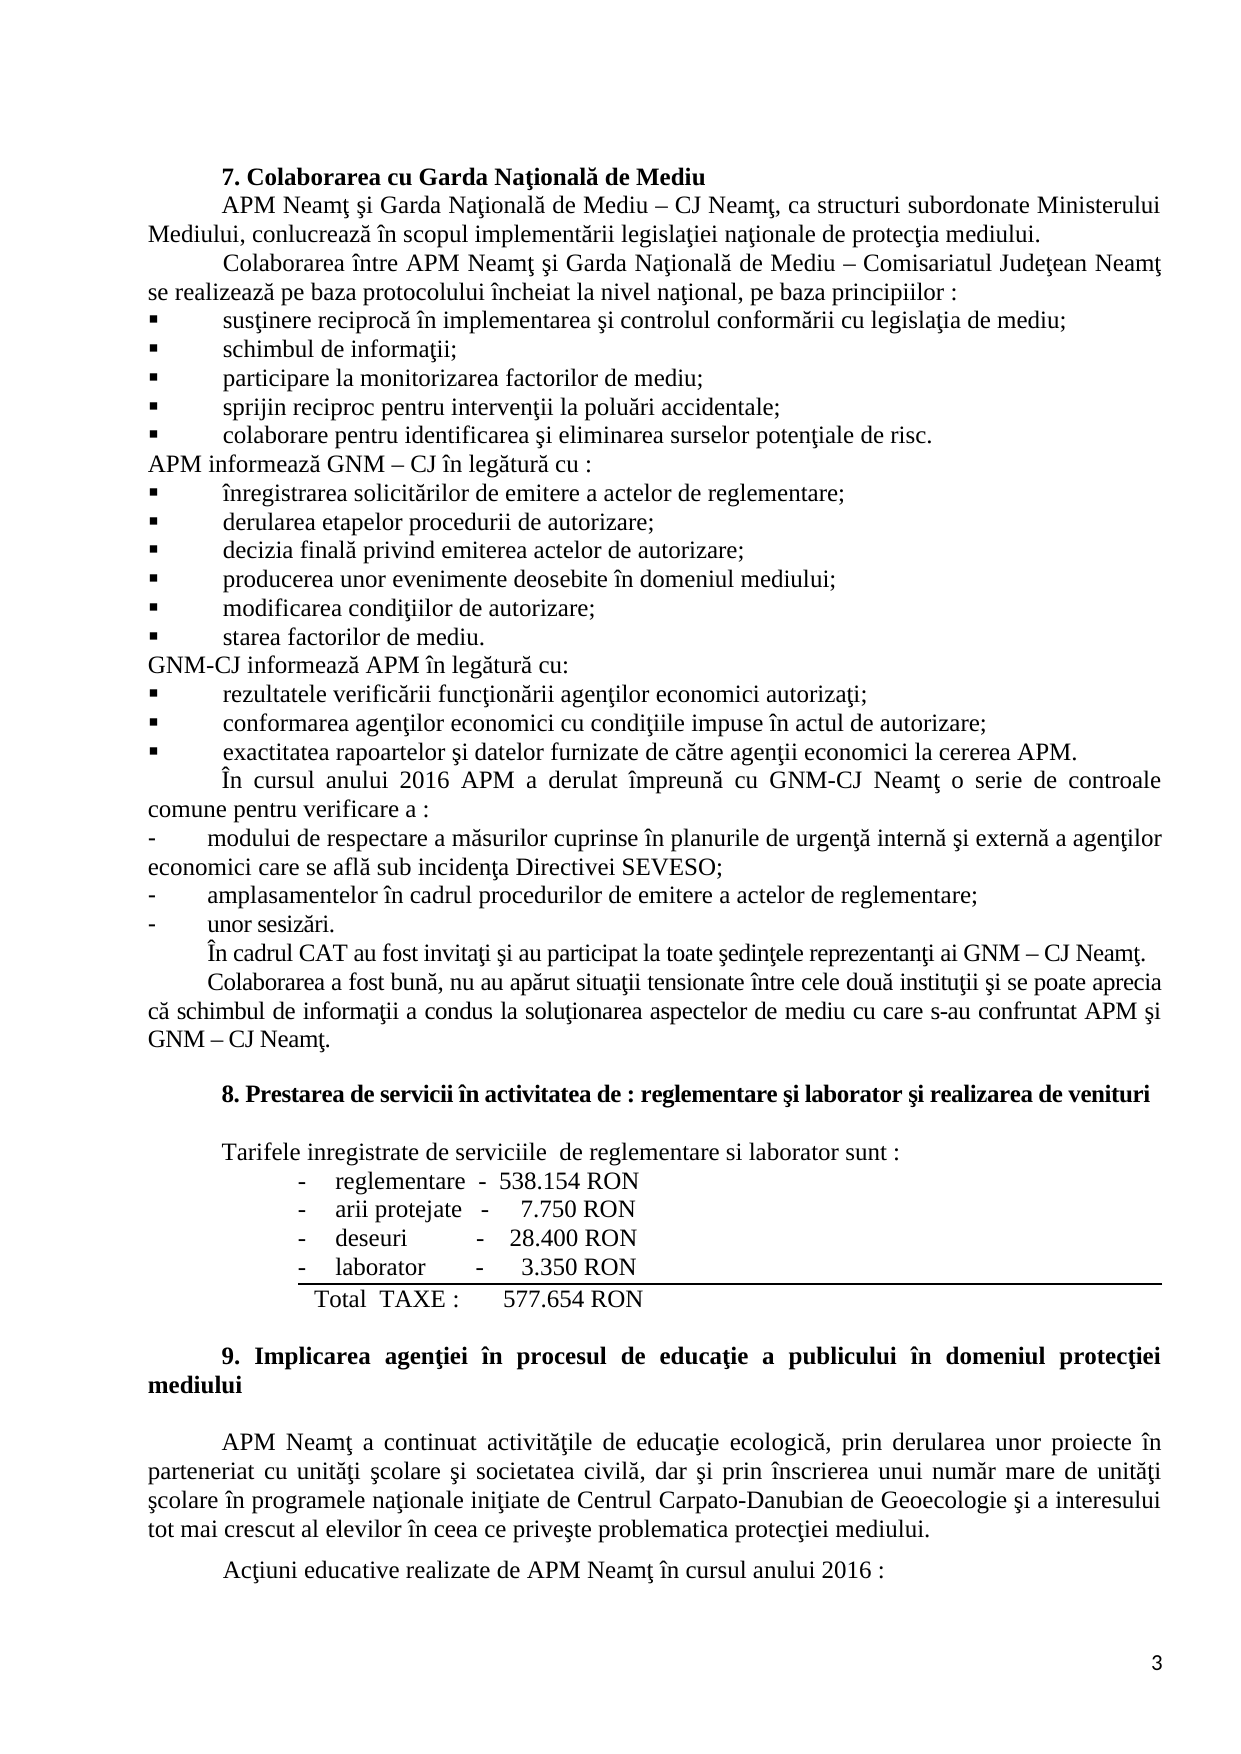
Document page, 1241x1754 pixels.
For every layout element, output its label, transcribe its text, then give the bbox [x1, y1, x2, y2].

text APM Neamţ a continuat activităţile de educaţie ecologică, prin derularea unor proiecte în parteneriat cu unităţi şcolare şi societatea civilă, dar şi prin înscrierea unui număr mare de unităţi şcolare în programele naţionale iniţiate de Centrul Carpato-Danubian de Geoecologie şi a interesului tot mai crescut al elevilor în ceea ce priveşte problematica protecţiei mediului. [148, 1427, 1162, 1542]
list reglementare - 538.154 RON [298, 1166, 1162, 1194]
list derularea etapelor procedurii de autorizare; [148, 507, 1162, 535]
list starea factorilor de mediu. [148, 622, 1162, 650]
list unor sesizări. [148, 909, 1162, 938]
list amplasamentelor în cadrul procedurilor de emitere a actelor de reglementare; [148, 881, 1162, 909]
list participare la monitorizarea factorilor de mediu; [148, 363, 1162, 392]
text APM Neamţ şi Garda Naţională de Mediu – CJ Neamţ, ca structuri subordonate Ministerului Mediului, conlucrează în scopul implementării legislaţiei naţionale de protecţia mediului. [148, 190, 1162, 248]
text Acţiuni educative realizate de APM Neamţ în cursul anului 2016 : [148, 1555, 1162, 1584]
list sprijin reciproc pentru intervenţii la poluări accidentale; [148, 392, 1162, 420]
list înregistrarea solicitărilor de emitere a actelor de reglementare; [148, 478, 1162, 507]
list exactitatea rapoartelor şi datelor furnizate de către agenţii economici la cererea APM. [148, 737, 1162, 765]
list deseuri - 28.400 RON [298, 1223, 1162, 1252]
list producerea unor evenimente deosebite în domeniul mediului; [148, 564, 1162, 593]
list schimbul de informaţii; [148, 334, 1162, 363]
text Tarifele inregistrate de serviciile de reglementare si laborator sunt : [148, 1137, 1162, 1166]
subtitle Colaborarea între APM Neamţ şi Garda Naţională de Mediu – Comisariatul Judeţean Neamţ se realizează pe baza protocolului încheiat la nivel naţional, pe baza principiilor : [148, 248, 1162, 305]
list modului de respectare a măsurilor cuprinse în planurile de urgenţă internă şi externă a agenţilor economici care se află sub incidenţa Directivei SEVESO; [148, 823, 1162, 881]
text 8. Prestarea de servicii în activitatea de : reglementare şi laborator şi realizarea de venituri [148, 1079, 1162, 1108]
text Total TAXE : 577.654 RON [148, 1284, 1162, 1313]
text 9. Implicarea agenţiei în procesul de educaţie a publicului în domeniul protecţiei mediului [148, 1341, 1162, 1399]
list colaborare pentru identificarea şi eliminarea surselor potenţiale de risc. [148, 420, 1162, 449]
list conformarea agenţilor economici cu condiţiile impuse în actul de autorizare; [148, 708, 1162, 737]
list arii protejate - 7.750 RON [298, 1194, 1162, 1223]
text În cadrul CAT au fost invitaţi şi au participat la toate şedinţele reprezentanţi ai GNM – CJ Neamţ. [148, 938, 1162, 967]
list decizia finală privind emiterea actelor de autorizare; [148, 535, 1162, 564]
text 7. Colaborarea cu Garda Naţională de Mediu [148, 162, 1162, 190]
text APM informează GNM – CJ în legătură cu : [148, 449, 1162, 478]
text În cursul anului 2016 APM a derulat împreună cu GNM-CJ Neamţ o serie de controale comune pentru verificare a : [148, 765, 1162, 823]
list rezultatele verificării funcţionării agenţilor economici autorizaţi; [148, 679, 1162, 708]
list susţinere reciprocă în implementarea şi controlul conformării cu legislaţia de mediu; [148, 305, 1162, 334]
text GNM-CJ informează APM în legătură cu: [148, 650, 1162, 679]
list laborator - 3.350 RON [298, 1252, 1162, 1283]
list modificarea condiţiilor de autorizare; [148, 593, 1162, 622]
text Colaborarea a fost bună, nu au apărut situaţii tensionate între cele două instituţii şi se poate aprecia că schimbul de informaţii a condus la soluţionarea aspectelor de mediu cu care s-au confruntat APM şi GNM – CJ Neamţ. [148, 967, 1162, 1053]
